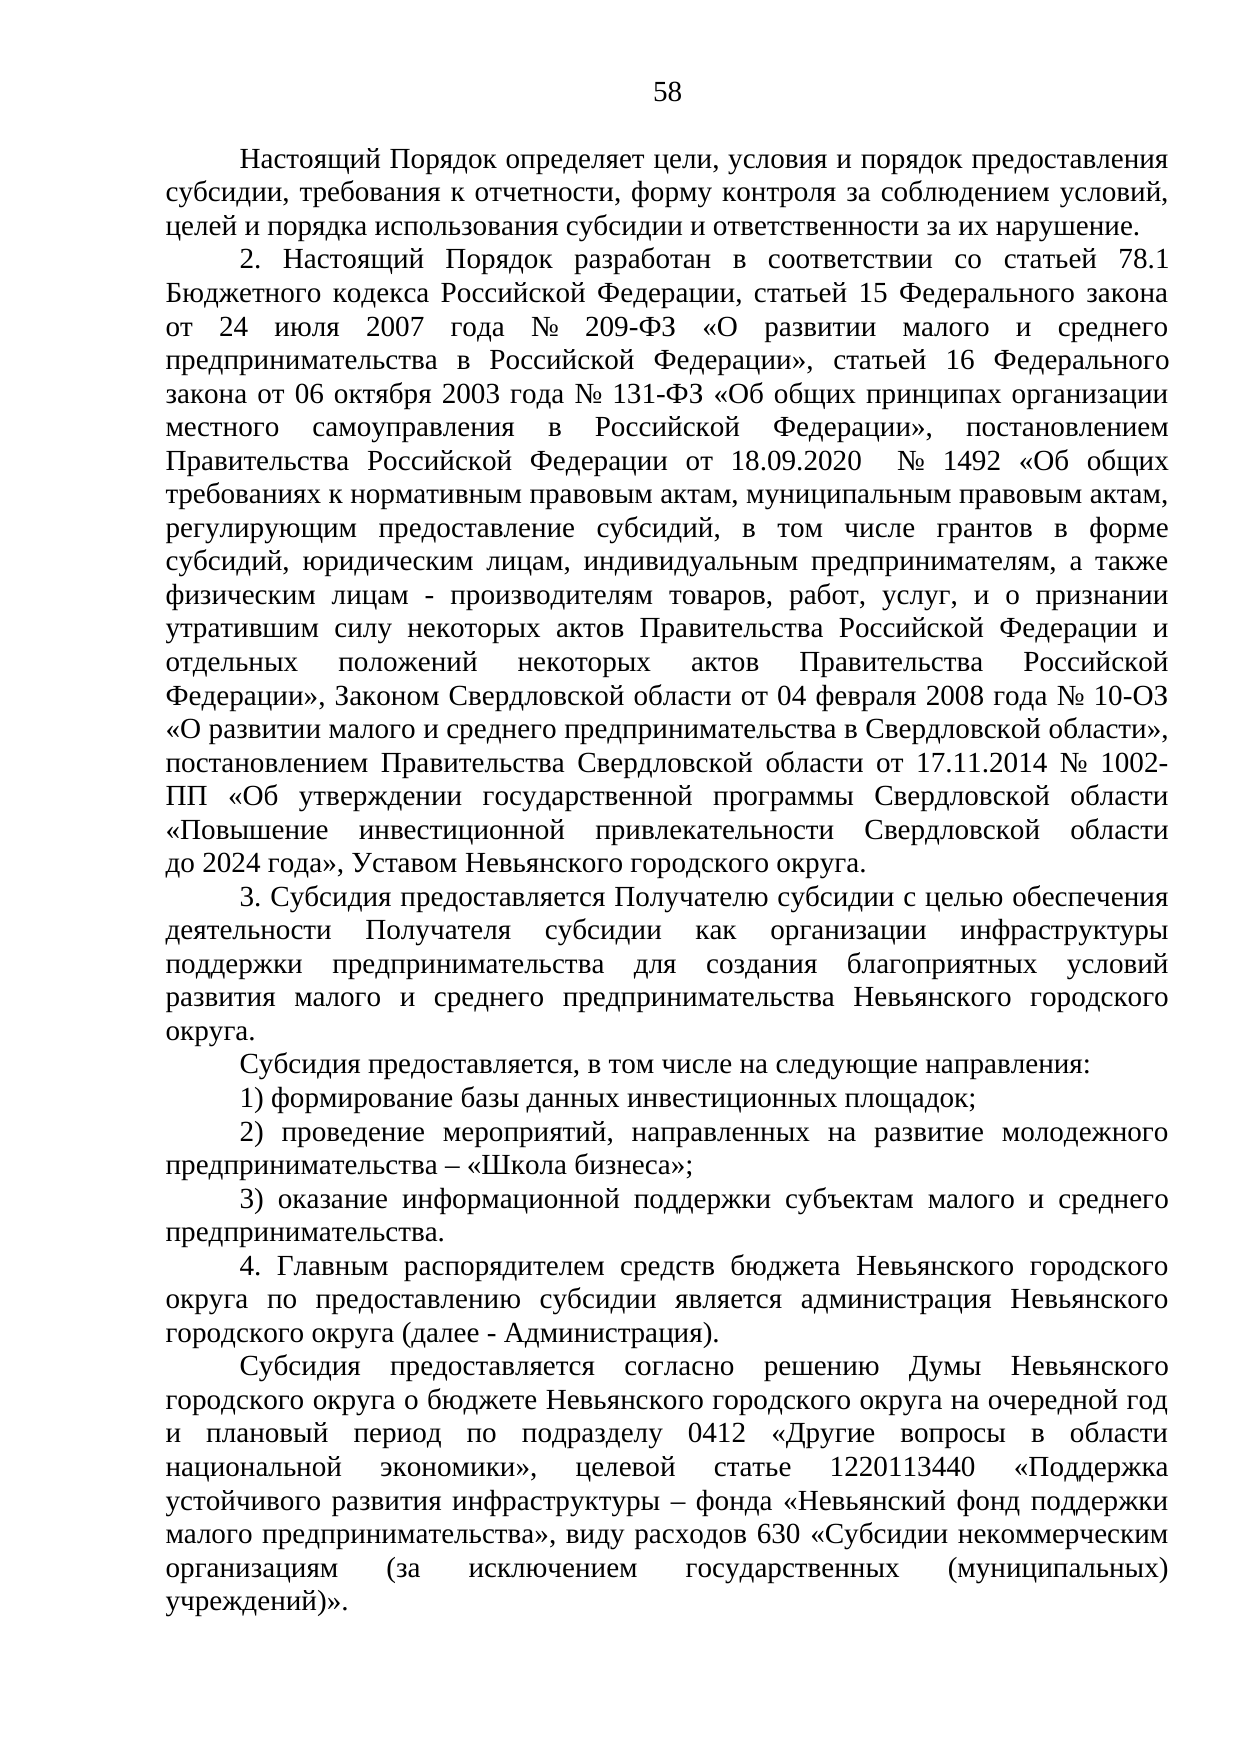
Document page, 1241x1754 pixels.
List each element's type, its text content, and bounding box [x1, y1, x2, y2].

text 1) формирование базы данных инвестиционных площадок; [165, 1080, 1169, 1114]
text Субсидия предоставляется согласно решению Думы Невьянского городского округа о бюджете Невьянского городского округа на очередной год и плановый период по подразделу 0412 «Другие вопросы в области национальной экономики», целевой статье 1220113440 «Поддержка устойчивого развития инфраструктуры – фонда «Невьянский фонд поддержки малого предпринимательства», виду расходов 630 «Субсидии некоммерческим организациям (за исключением государственных (муниципальных) учреждений)». [165, 1348, 1169, 1617]
text 2) проведение мероприятий, направленных на развитие молодежного предпринимательства – «Школа бизнеса»; [165, 1114, 1169, 1181]
text 4. Главным распорядителем средств бюджета Невьянского городского округа по предоставлению субсидии является администрация Невьянского городского округа (далее - Администрация). [165, 1248, 1169, 1348]
text 3) оказание информационной поддержки субъектам малого и среднего предпринимательства. [165, 1181, 1169, 1248]
text Субсидия предоставляется, в том числе на следующие направления: [165, 1047, 1169, 1080]
text 2. Настоящий Порядок разработан в соответствии со статьей 78.1 Бюджетного кодекса Российской Федерации, статьей 15 Федерального закона от 24 июля 2007 года № 209-ФЗ «О развитии малого и среднего предпринимательства в Российской Федерации», статьей 16 Федерального закона от 06 октября 2003 года № 131-ФЗ «Об общих принципах организации местного самоуправления в Российской Федерации», постановлением Правительства Российской Федерации от 18.09.2020 № 1492 «Об общих требованиях к нормативным правовым актам, муниципальным правовым актам, регулирующим предоставление субсидий, в том числе грантов в форме субсидий, юридическим лицам, индивидуальным предпринимателям, а также физическим лицам - производителям товаров, работ, услуг, и о признании утратившим силу некоторых актов Правительства Российской Федерации и отдельных положений некоторых актов Правительства Российской Федерации», Законом Свердловской области от 04 февраля 2008 года № 10-ОЗ «О развитии малого и среднего предпринимательства в Свердловской области», постановлением Правительства Свердловской области от 17.11.2014 № 1002-ПП «Об утверждении государственной программы Свердловской области «Повышение инвестиционной привлекательности Свердловской области до 2024 года», Уставом Невьянского городского округа. [165, 242, 1169, 879]
text 3. Субсидия предоставляется Получателю субсидии с целью обеспечения деятельности Получателя субсидии как организации инфраструктуры поддержки предпринимательства для создания благоприятных условий развития малого и среднего предпринимательства Невьянского городского округа. [165, 879, 1169, 1047]
text Настоящий Порядок определяет цели, условия и порядок предоставления субсидии, требования к отчетности, форму контроля за соблюдением условий, целей и порядка использования субсидии и ответственности за их нарушение. [165, 141, 1169, 242]
